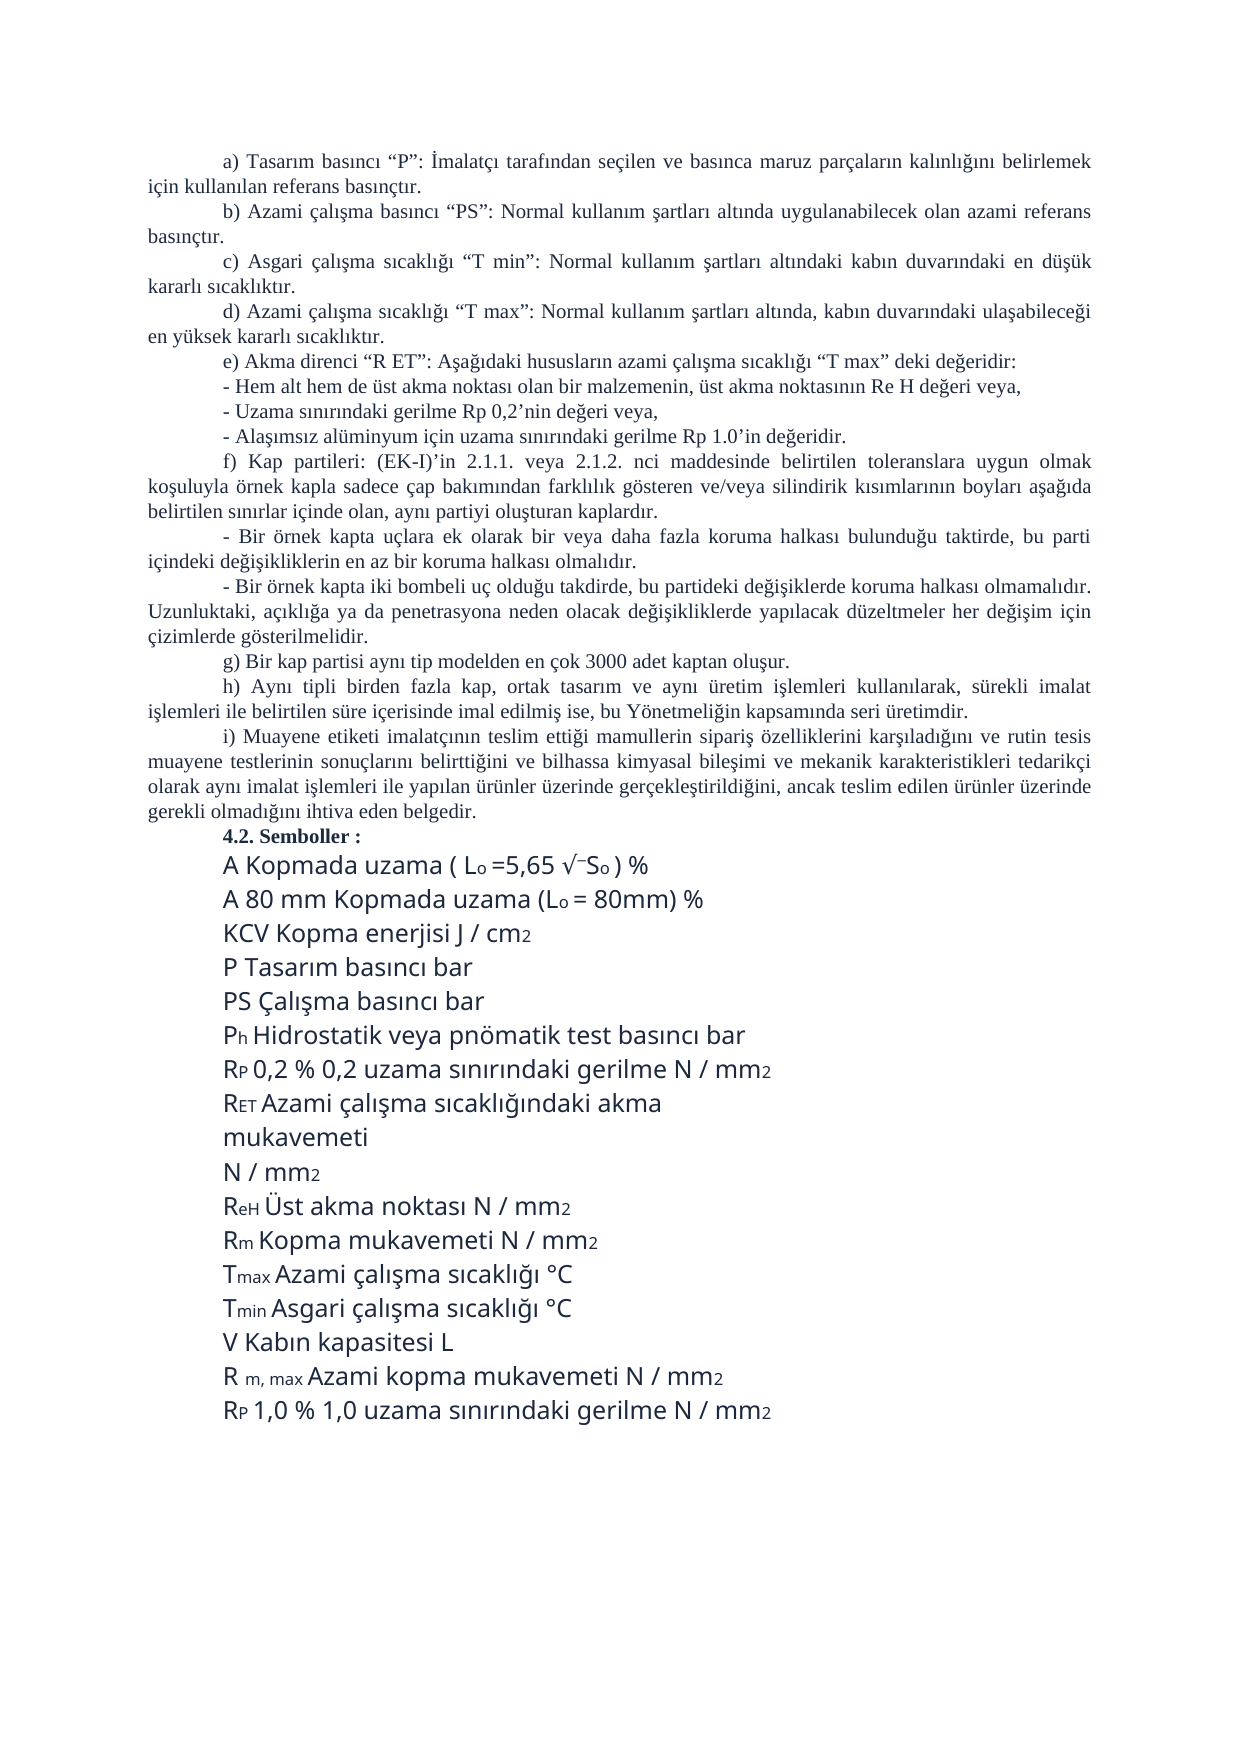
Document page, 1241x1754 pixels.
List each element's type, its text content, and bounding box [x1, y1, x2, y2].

text - Bir örnek kapta iki bombeli uç olduğu takdirde, bu partideki değişiklerde koruma halkası olmamalıdır. Uzunluktaki, açıklığa ya da penetrasyona neden olacak değişikliklerde yapılacak düzeltmeler her değişim için çizimlerde gösterilmelidir. [148, 573, 1093, 648]
text mukavemeti [148, 1120, 1093, 1154]
text V Kabın kapasitesi L [148, 1324, 1093, 1358]
text 4.2. Semboller : [148, 823, 1093, 848]
text RP 0,2 % 0,2 uzama sınırındaki gerilme N / mm2 [148, 1052, 1093, 1086]
text - Bir örnek kapta uçlara ek olarak bir veya daha fazla koruma halkası bulunduğu taktirde, bu parti içindeki değişikliklerin en az bir koruma halkası olmalıdır. [148, 523, 1093, 573]
text d) Azami çalışma sıcaklığı “T max”: Normal kullanım şartları altında, kabın duvarındaki ulaşabileceği en yüksek kararlı sıcaklıktır. [148, 298, 1093, 348]
text b) Azami çalışma basıncı “PS”: Normal kullanım şartları altında uygulanabilecek olan azami referans basınçtır. [148, 198, 1093, 248]
text Rm Kopma mukavemeti N / mm2 [148, 1222, 1093, 1256]
text A 80 mm Kopmada uzama (Lo = 80mm) % [148, 882, 1093, 916]
text P Tasarım basıncı bar [148, 950, 1093, 984]
text PS Çalışma basıncı bar [148, 984, 1093, 1018]
text g) Bir kap partisi aynı tip modelden en çok 3000 adet kaptan oluşur. [148, 648, 1093, 673]
text Ph Hidrostatik veya pnömatik test basıncı bar [148, 1018, 1093, 1052]
text Tmin Asgari çalışma sıcaklığı °C [148, 1290, 1093, 1324]
text - Uzama sınırındaki gerilme Rp 0,2’nin değeri veya, [148, 398, 1093, 423]
text a) Tasarım basıncı “P”: İmalatçı tarafından seçilen ve basınca maruz parçaların kalınlığını belirlemek için kullanılan referans basınçtır. [148, 148, 1093, 198]
text h) Aynı tipli birden fazla kap, ortak tasarım ve aynı üretim işlemleri kullanılarak, sürekli imalat işlemleri ile belirtilen süre içerisinde imal edilmiş ise, bu Yönetmeliğin kapsamında seri üretimdir. [148, 673, 1093, 723]
text A Kopmada uzama ( Lo =5,65 √¯So ) % [148, 848, 1093, 882]
text c) Asgari çalışma sıcaklığı “T min”: Normal kullanım şartları altındaki kabın duvarındaki en düşük kararlı sıcaklıktır. [148, 248, 1093, 298]
text ReH Üst akma noktası N / mm2 [148, 1188, 1093, 1222]
text i) Muayene etiketi imalatçının teslim ettiği mamullerin sipariş özelliklerini karşıladığını ve rutin tesis muayene testlerinin sonuçlarını belirttiğini ve bilhassa kimyasal bileşimi ve mekanik karakteristikleri tedarikçi olarak aynı imalat işlemleri ile yapılan ürünler üzerinde gerçekleştirildiğini, ancak teslim edilen ürünler üzerinde gerekli olmadığını ihtiva eden belgedir. [148, 723, 1093, 823]
text R m, max Azami kopma mukavemeti N / mm2 [148, 1358, 1093, 1393]
text RP 1,0 % 1,0 uzama sınırındaki gerilme N / mm2 [148, 1393, 1093, 1427]
text e) Akma direnci “R ET”: Aşağıdaki hususların azami çalışma sıcaklığı “T max” deki değeridir: [148, 348, 1093, 373]
text N / mm2 [148, 1154, 1093, 1188]
text f) Kap partileri: (EK-I)’in 2.1.1. veya 2.1.2. nci maddesinde belirtilen toleranslara uygun olmak koşuluyla örnek kapla sadece çap bakımından farklılık gösteren ve/veya silindirik kısımlarının boyları aşağıda belirtilen sınırlar içinde olan, aynı partiyi oluşturan kaplardır. [148, 448, 1093, 523]
text RET Azami çalışma sıcaklığındaki akma [148, 1086, 1093, 1120]
text Tmax Azami çalışma sıcaklığı °C [148, 1256, 1093, 1290]
text KCV Kopma enerjisi J / cm2 [148, 916, 1093, 950]
text - Alaşımsız alüminyum için uzama sınırındaki gerilme Rp 1.0’in değeridir. [148, 423, 1093, 448]
text - Hem alt hem de üst akma noktası olan bir malzemenin, üst akma noktasının Re H değeri veya, [148, 373, 1093, 398]
